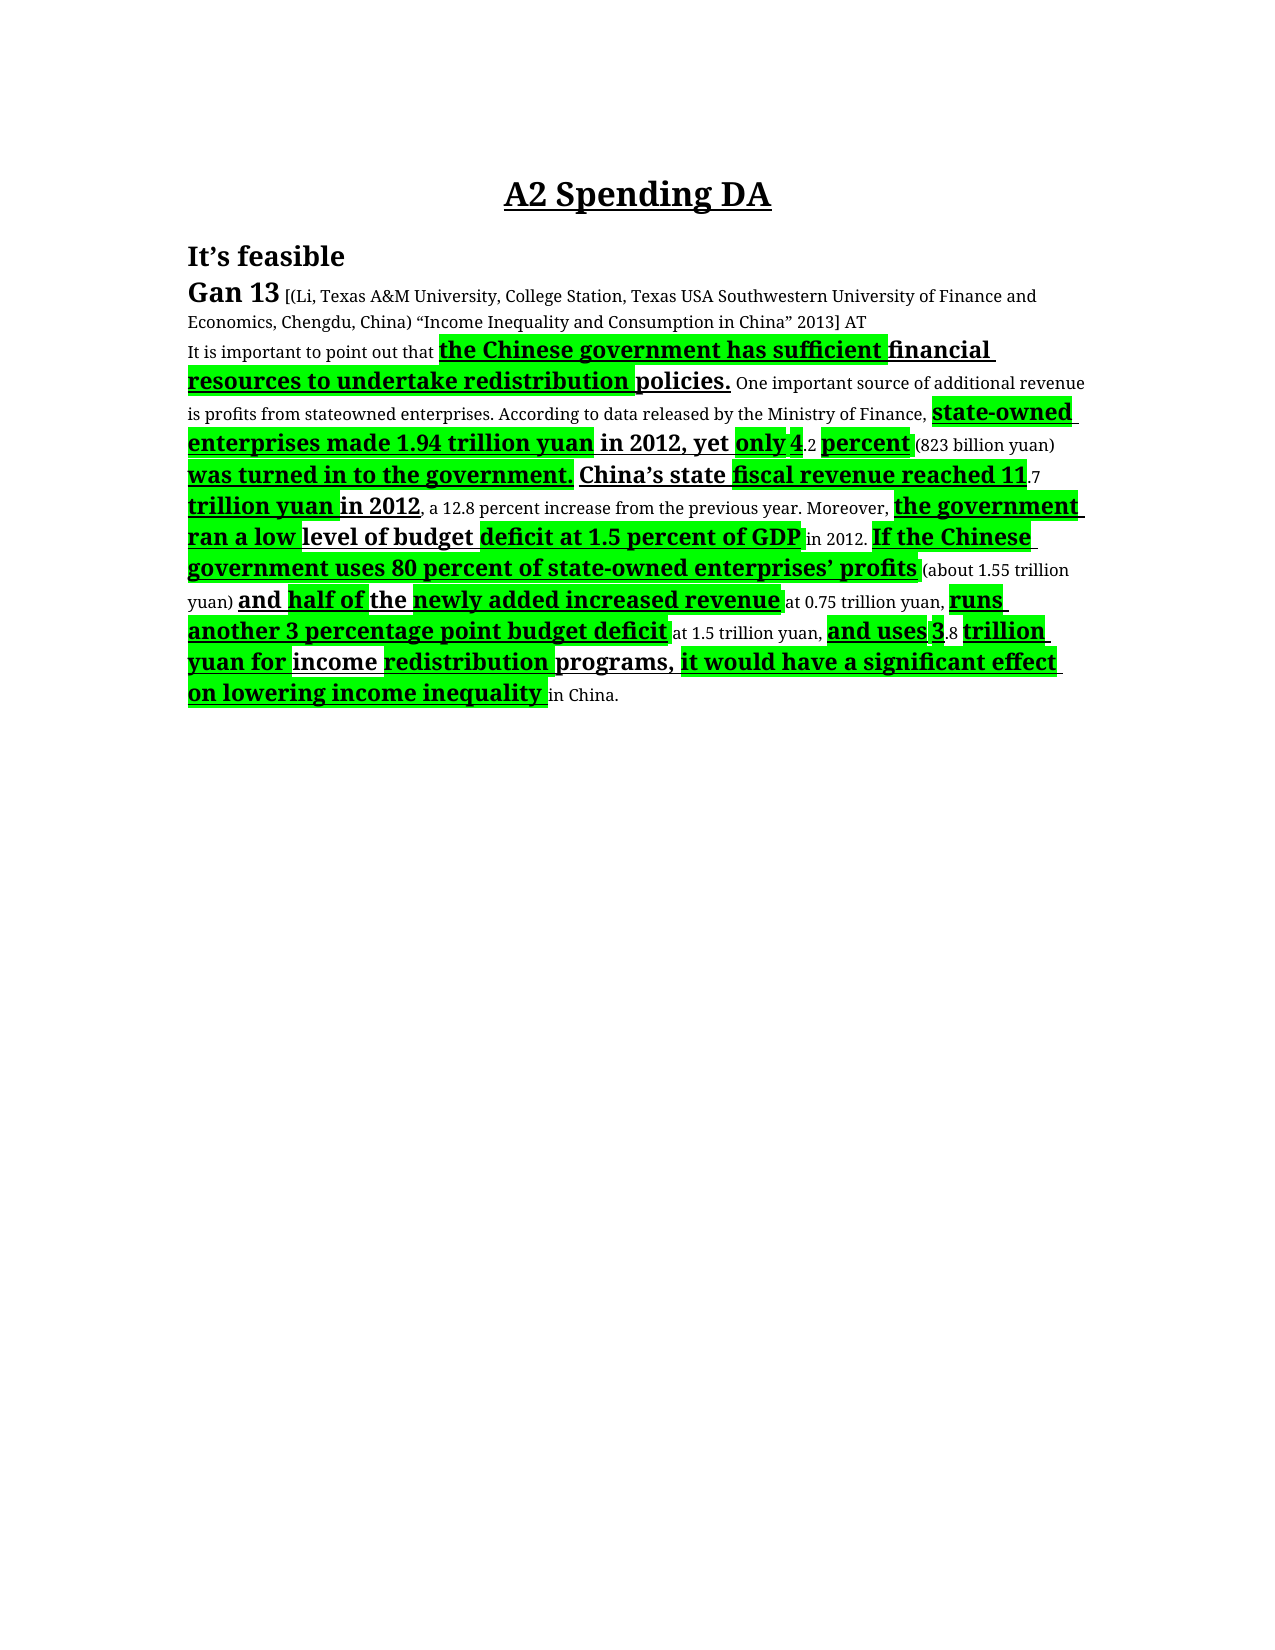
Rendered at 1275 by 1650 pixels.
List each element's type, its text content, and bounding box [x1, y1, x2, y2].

text It is important to point out that the Chinese government has sufficient financial resources to undertake redistribution policies. One important source of additional revenue is profits from stateowned enterprises. According to data released by the Ministry of Finance, state-owned enterprises made 1.94 trillion yuan in 2012, yet only 4.2 percent (823 billion yuan) was turned in to the government. China’s state fiscal revenue reached 11.7 trillion yuan in 2012, a 12.8 percent increase from the previous year. Moreover, the government ran a low level of budget deficit at 1.5 percent of GDP in 2012. If the Chinese government uses 80 percent of state-owned enterprises’ profits (about 1.55 trillion yuan) and half of the newly added increased revenue at 0.75 trillion yuan, runs another 3 percentage point budget deficit at 1.5 trillion yuan, and uses 3.8 trillion yuan for income redistribution programs, it would have a significant effect on lowering income inequality in China. [187, 333, 1087, 708]
text Gan 13 [(Li, Texas A&M University, College Station, Texas USA Southwestern University of Finance and Economics, Chengdu, China) “Income Inequality and Consumption in China” 2013] AT [187, 274, 1087, 333]
subtitle It’s feasible [187, 237, 1087, 274]
subtitle A2 Spending DA [187, 171, 1087, 216]
